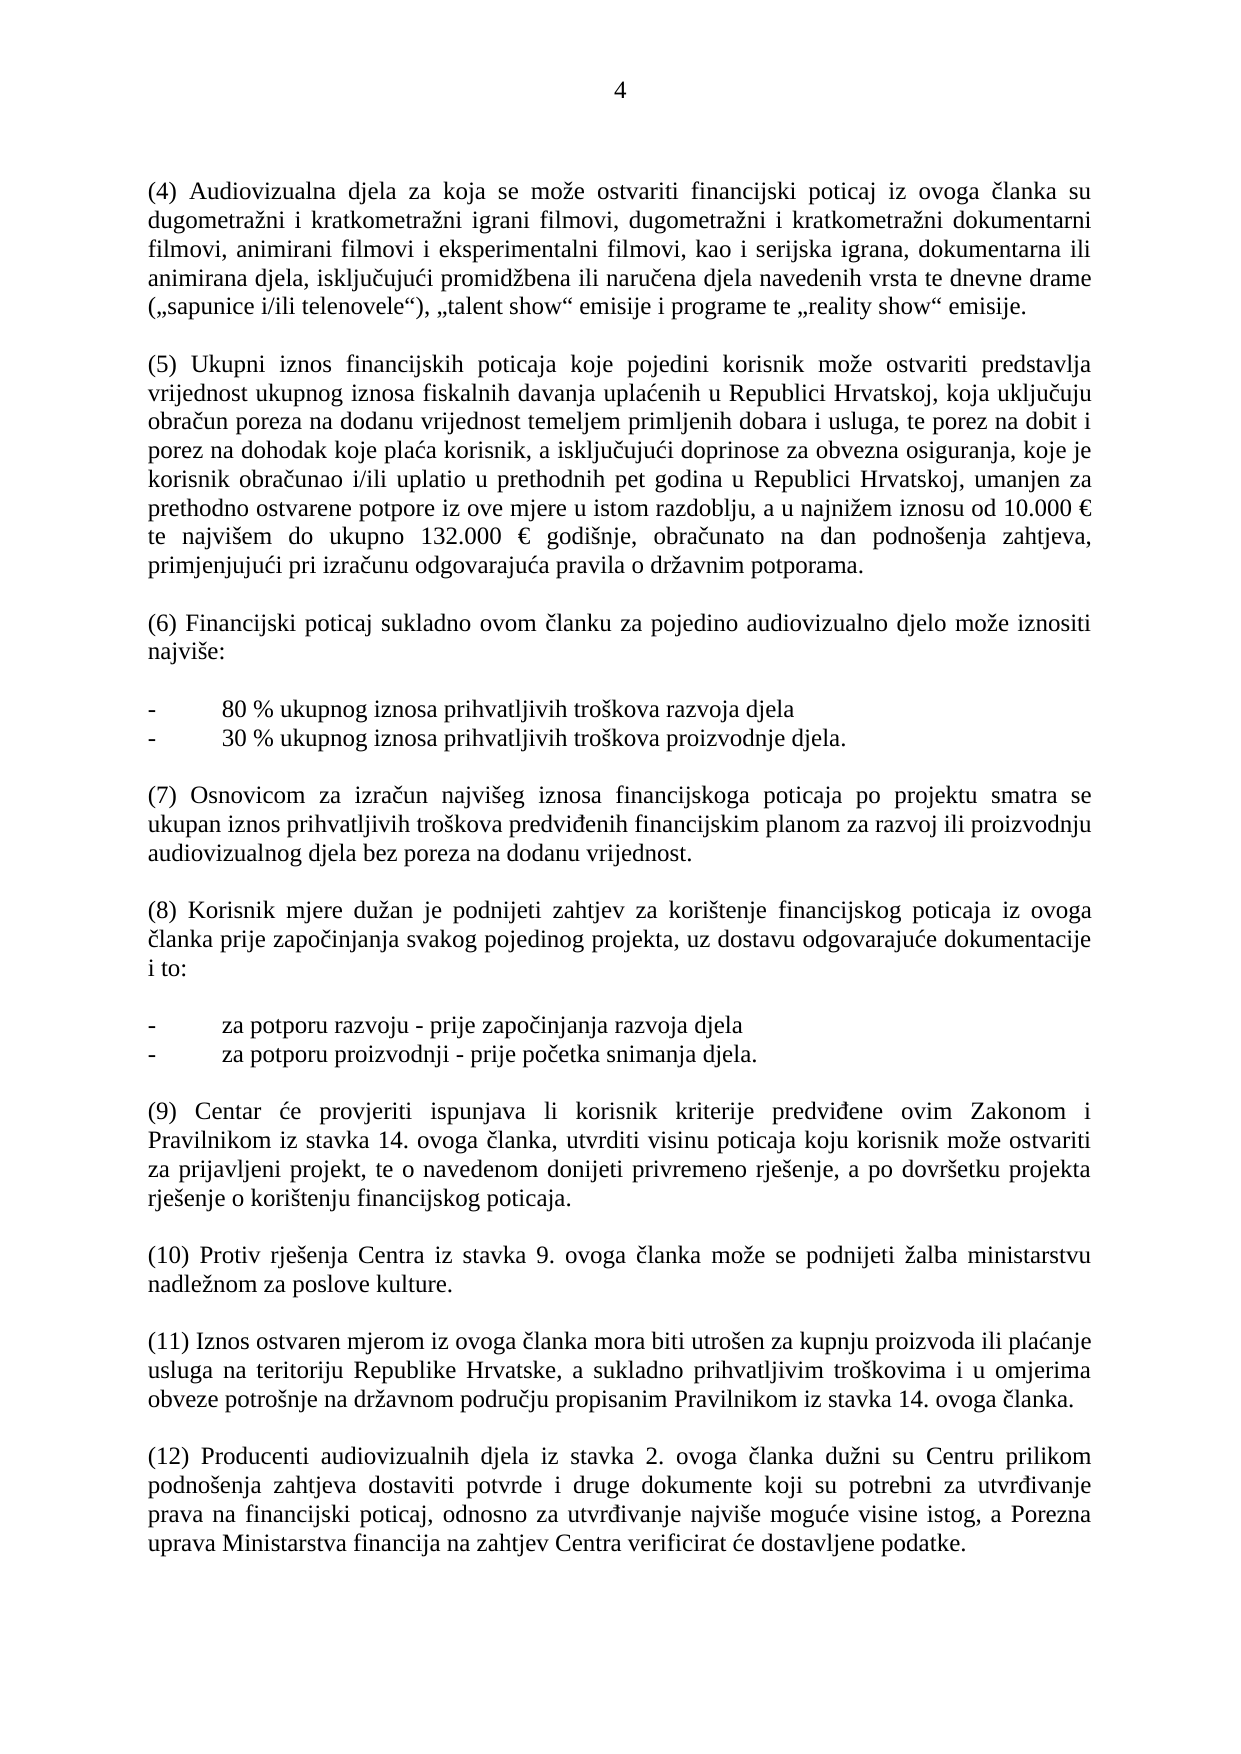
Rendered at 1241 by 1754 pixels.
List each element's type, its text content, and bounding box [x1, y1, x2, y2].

text (4) Audiovizualna djela za koja se može ostvariti financijski poticaj iz ovoga članka su dugometražni i kratkometražni igrani filmovi, dugometražni i kratkometražni dokumentarni filmovi, animirani filmovi i eksperimentalni filmovi, kao i serijska igrana, dokumentarna ili animirana djela, isključujući promidžbena ili naručena djela navedenih vrsta te dnevne drame („sapunice i/ili telenovele“), „talent show“ emisije i programe te „reality show“ emisije. [148, 176, 1092, 320]
text (10) Protiv rješenja Centra iz stavka 9. ovoga članka može se podnijeti žalba ministarstvu nadležnom za poslove kulture. [148, 1240, 1092, 1298]
text (8) Korisnik mjere dužan je podnijeti zahtjev za korištenje financijskog poticaja iz ovoga članka prije započinjanja svakog pojedinog projekta, uz dostavu odgovarajuće dokumentacije i to: [148, 895, 1092, 981]
list za potporu proizvodnji - prije početka snimanja djela. [148, 1039, 1092, 1068]
text (11) Iznos ostvaren mjerom iz ovoga članka mora biti utrošen za kupnju proizvoda ili plaćanje usluga na teritoriju Republike Hrvatske, a sukladno prihvatljivim troškovima i u omjerima obveze potrošnje na državnom području propisanim Pravilnikom iz stavka 14. ovoga članka. [148, 1326, 1092, 1413]
text (9) Centar će provjeriti ispunjava li korisnik kriterije predviđene ovim Zakonom i Pravilnikom iz stavka 14. ovoga članka, utvrditi visinu poticaja koju korisnik može ostvariti za prijavljeni projekt, te o navedenom donijeti privremeno rješenje, a po dovršetku projekta rješenje o korištenju financijskog poticaja. [148, 1096, 1092, 1211]
text (7) Osnovicom za izračun najvišeg iznosa financijskoga poticaja po projektu smatra se ukupan iznos prihvatljivih troškova predviđenih financijskim planom za razvoj ili proizvodnju audiovizualnog djela bez poreza na dodanu vrijednost. [148, 780, 1092, 866]
text (5) Ukupni iznos financijskih poticaja koje pojedini korisnik može ostvariti predstavlja vrijednost ukupnog iznosa fiskalnih davanja uplaćenih u Republici Hrvatskoj, koja uključuju obračun poreza na dodanu vrijednost temeljem primljenih dobara i usluga, te porez na dobit i porez na dohodak koje plaća korisnik, a isključujući doprinose za obvezna osiguranja, koje je korisnik obračunao i/ili uplatio u prethodnih pet godina u Republici Hrvatskoj, umanjen za prethodno ostvarene potpore iz ove mjere u istom razdoblju, a u najnižem iznosu od 10.000 € te najvišem do ukupno 132.000 € godišnje, obračunato na dan podnošenja zahtjeva, primjenjujući pri izračunu odgovarajuća pravila o državnim potporama. [148, 349, 1092, 579]
text (6) Financijski poticaj sukladno ovom članku za pojedino audiovizualno djelo može iznositi najviše: [148, 608, 1092, 665]
list 80 % ukupnog iznosa prihvatljivih troškova razvoja djela [148, 694, 1092, 723]
list za potporu razvoju - prije započinjanja razvoja djela [148, 1010, 1092, 1039]
text (12) Producenti audiovizualnih djela iz stavka 2. ovoga članka dužni su Centru prilikom podnošenja zahtjeva dostaviti potvrde i druge dokumente koji su potrebni za utvrđivanje prava na financijski poticaj, odnosno za utvrđivanje najviše moguće visine istog, a Porezna uprava Ministarstva financija na zahtjev Centra verificirat će dostavljene podatke. [148, 1441, 1092, 1556]
list 30 % ukupnog iznosa prihvatljivih troškova proizvodnje djela. [148, 723, 1092, 751]
